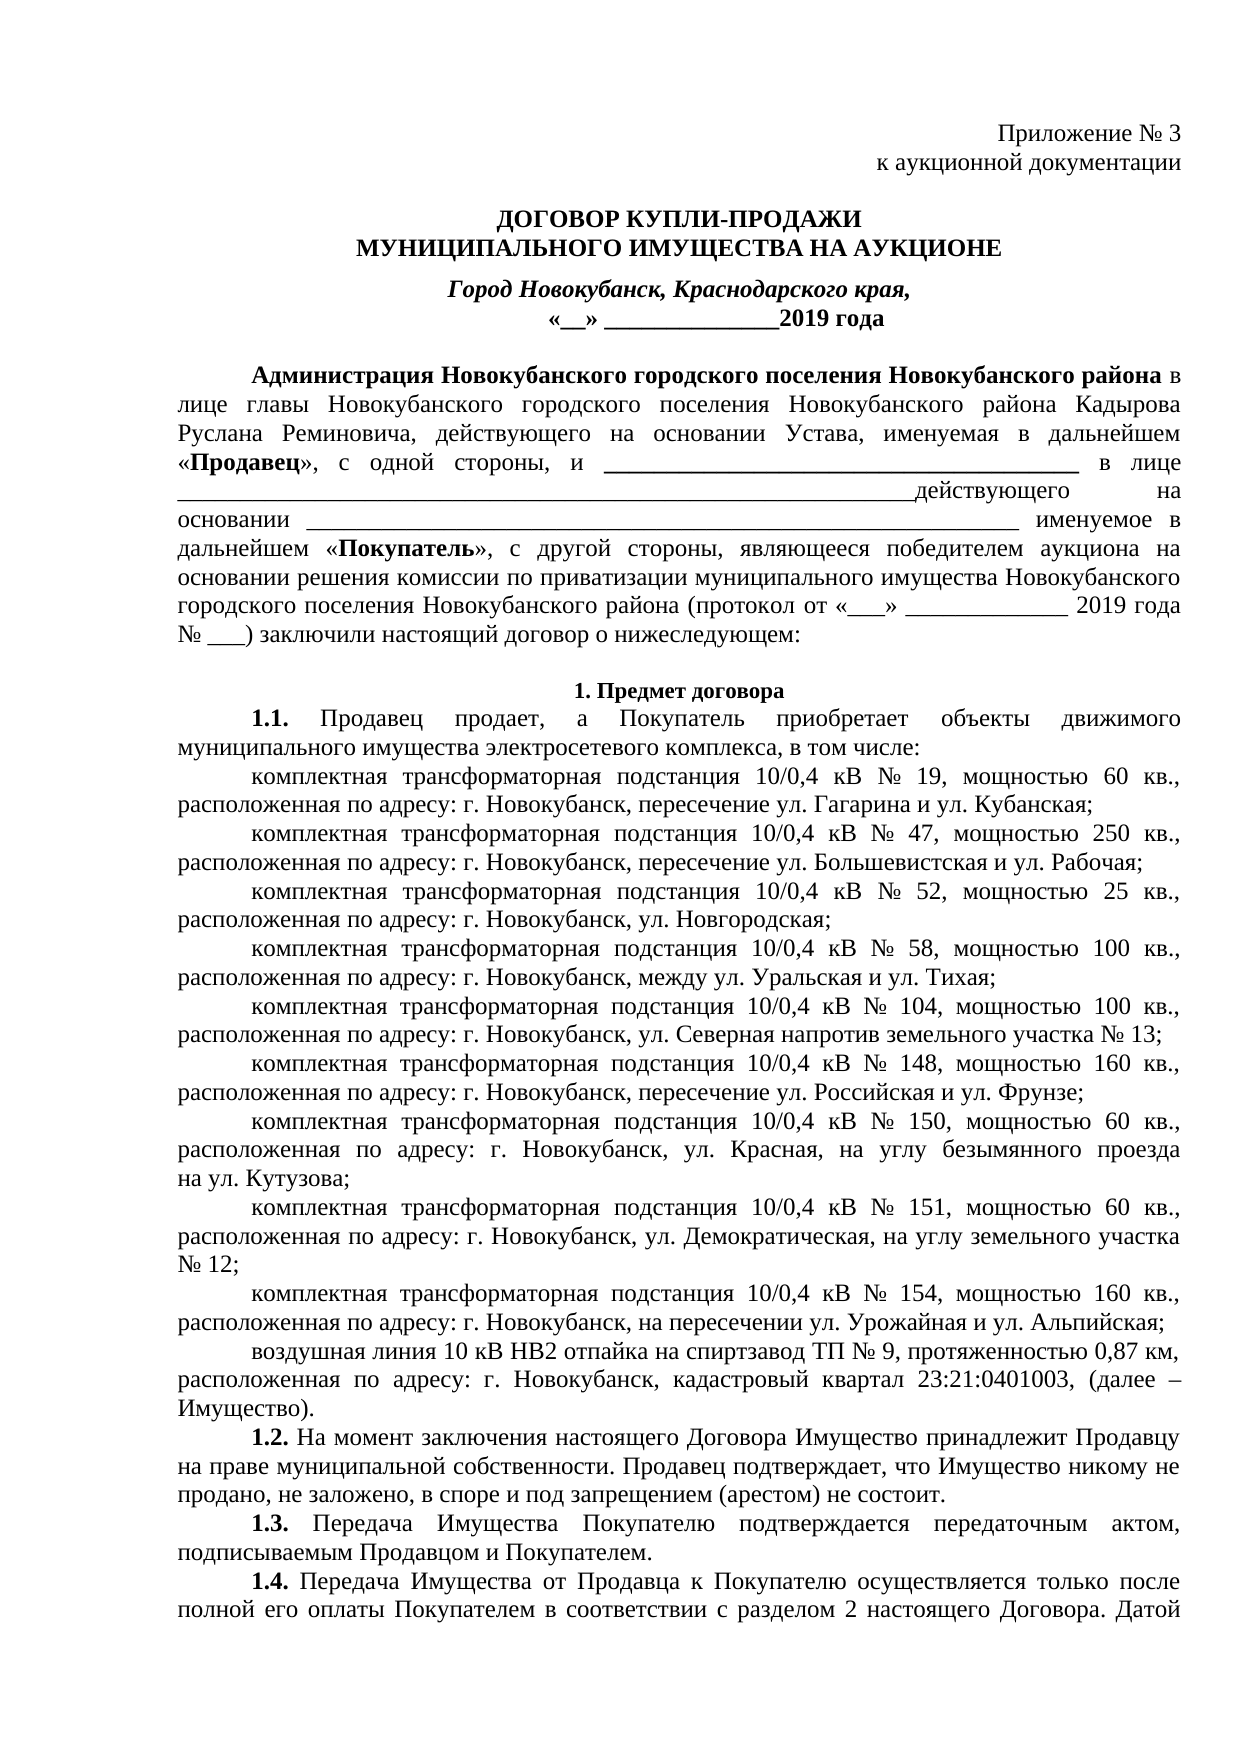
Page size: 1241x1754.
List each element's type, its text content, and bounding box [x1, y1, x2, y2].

text комплектная трансформаторная подстанция 10/0,4 кВ № 151, мощностью 60 кв., расположенная по адресу: г. Новокубанск, ул. Демократическая, на углу земельного участка № 12; [177, 1192, 1181, 1278]
text комплектная трансформаторная подстанция 10/0,4 кВ № 104, мощностью 100 кв., расположенная по адресу: г. Новокубанск, ул. Северная напротив земельного участка № 13; [177, 991, 1181, 1048]
text комплектная трансформаторная подстанция 10/0,4 кВ № 19, мощностью 60 кв., расположенная по адресу: г. Новокубанск, пересечение ул. Гагарина и ул. Кубанская; [177, 761, 1181, 818]
text комплектная трансформаторная подстанция 10/0,4 кВ № 47, мощностью 250 кв., расположенная по адресу: г. Новокубанск, пересечение ул. Большевистская и ул. Рабочая; [177, 818, 1181, 876]
text 1. Предмет договора [177, 677, 1181, 703]
text Администрация Новокубанского городского поселения Новокубанского района в лице главы Новокубанского городского поселения Новокубанского района Кадырова Руслана Реминовича, действующего на основании Устава, именуемая в дальнейшем «Продавец», с одной стороны, и ______________________________________ в лице ___________________________________________________________действующего на основании _________________________________________________________ именуемое в дальнейшем «Покупатель», с другой стороны, являющееся победителем аукциона на основании решения комиссии по приватизации муниципального имущества Новокубанского городского поселения Новокубанского района (протокол от «___» _____________ 2019 года № ___) заключили настоящий договор о нижеследующем: [177, 361, 1181, 648]
text «__» ______________2019 года [177, 303, 1181, 332]
text комплектная трансформаторная подстанция 10/0,4 кВ № 58, мощностью 100 кв., расположенная по адресу: г. Новокубанск, между ул. Уральская и ул. Тихая; [177, 933, 1181, 991]
text Приложение № 3 [177, 118, 1181, 147]
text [177, 1566, 1181, 1623]
text комплектная трансформаторная подстанция 10/0,4 кВ № 52, мощностью 25 кв., расположенная по адресу: г. Новокубанск, ул. Новгородская; [177, 876, 1181, 933]
text 1.1. Продавец продает, а Покупатель приобретает объекты движимого муниципального имущества электросетевого комплекса, в том числе: [177, 703, 1181, 761]
text комплектная трансформаторная подстанция 10/0,4 кВ № 148, мощностью 160 кв., расположенная по адресу: г. Новокубанск, пересечение ул. Российская и ул. Фрунзе; [177, 1048, 1181, 1106]
text Город Новокубанск, Краснодарского края, [177, 274, 1181, 303]
text МУНИЦИПАЛЬНОГО ИМУЩЕСТВА НА АУКЦИОНЕ [177, 233, 1181, 262]
text к аукционной документации [177, 147, 1181, 176]
text 1.3. Передача Имущества Покупателю подтверждается передаточным актом, подписываемым Продавцом и Покупателем. [177, 1508, 1181, 1566]
text воздушная линия 10 кВ НВ2 отпайка на спиртзавод ТП № 9, протяженностью 0,87 км, расположенная по адресу: г. Новокубанск, кадастровый квартал 23:21:0401003, (далее – Имущество). [177, 1336, 1181, 1422]
text комплектная трансформаторная подстанция 10/0,4 кВ № 154, мощностью 160 кв., расположенная по адресу: г. Новокубанск, на пересечении ул. Урожайная и ул. Альпийская; [177, 1278, 1181, 1336]
text 1.2. На момент заключения настоящего Договора Имущество принадлежит Продавцу на праве муниципальной собственности. Продавец подтверждает, что Имущество никому не продано, не заложено, в споре и под запрещением (арестом) не состоит. [177, 1422, 1181, 1508]
text комплектная трансформаторная подстанция 10/0,4 кВ № 150, мощностью 60 кв., расположенная по адресу: г. Новокубанск, ул. Красная, на углу безымянного проезда на ул. Кутузова; [177, 1106, 1181, 1192]
text ДОГОВОР КУПЛИ-ПРОДАЖИ [177, 204, 1181, 233]
